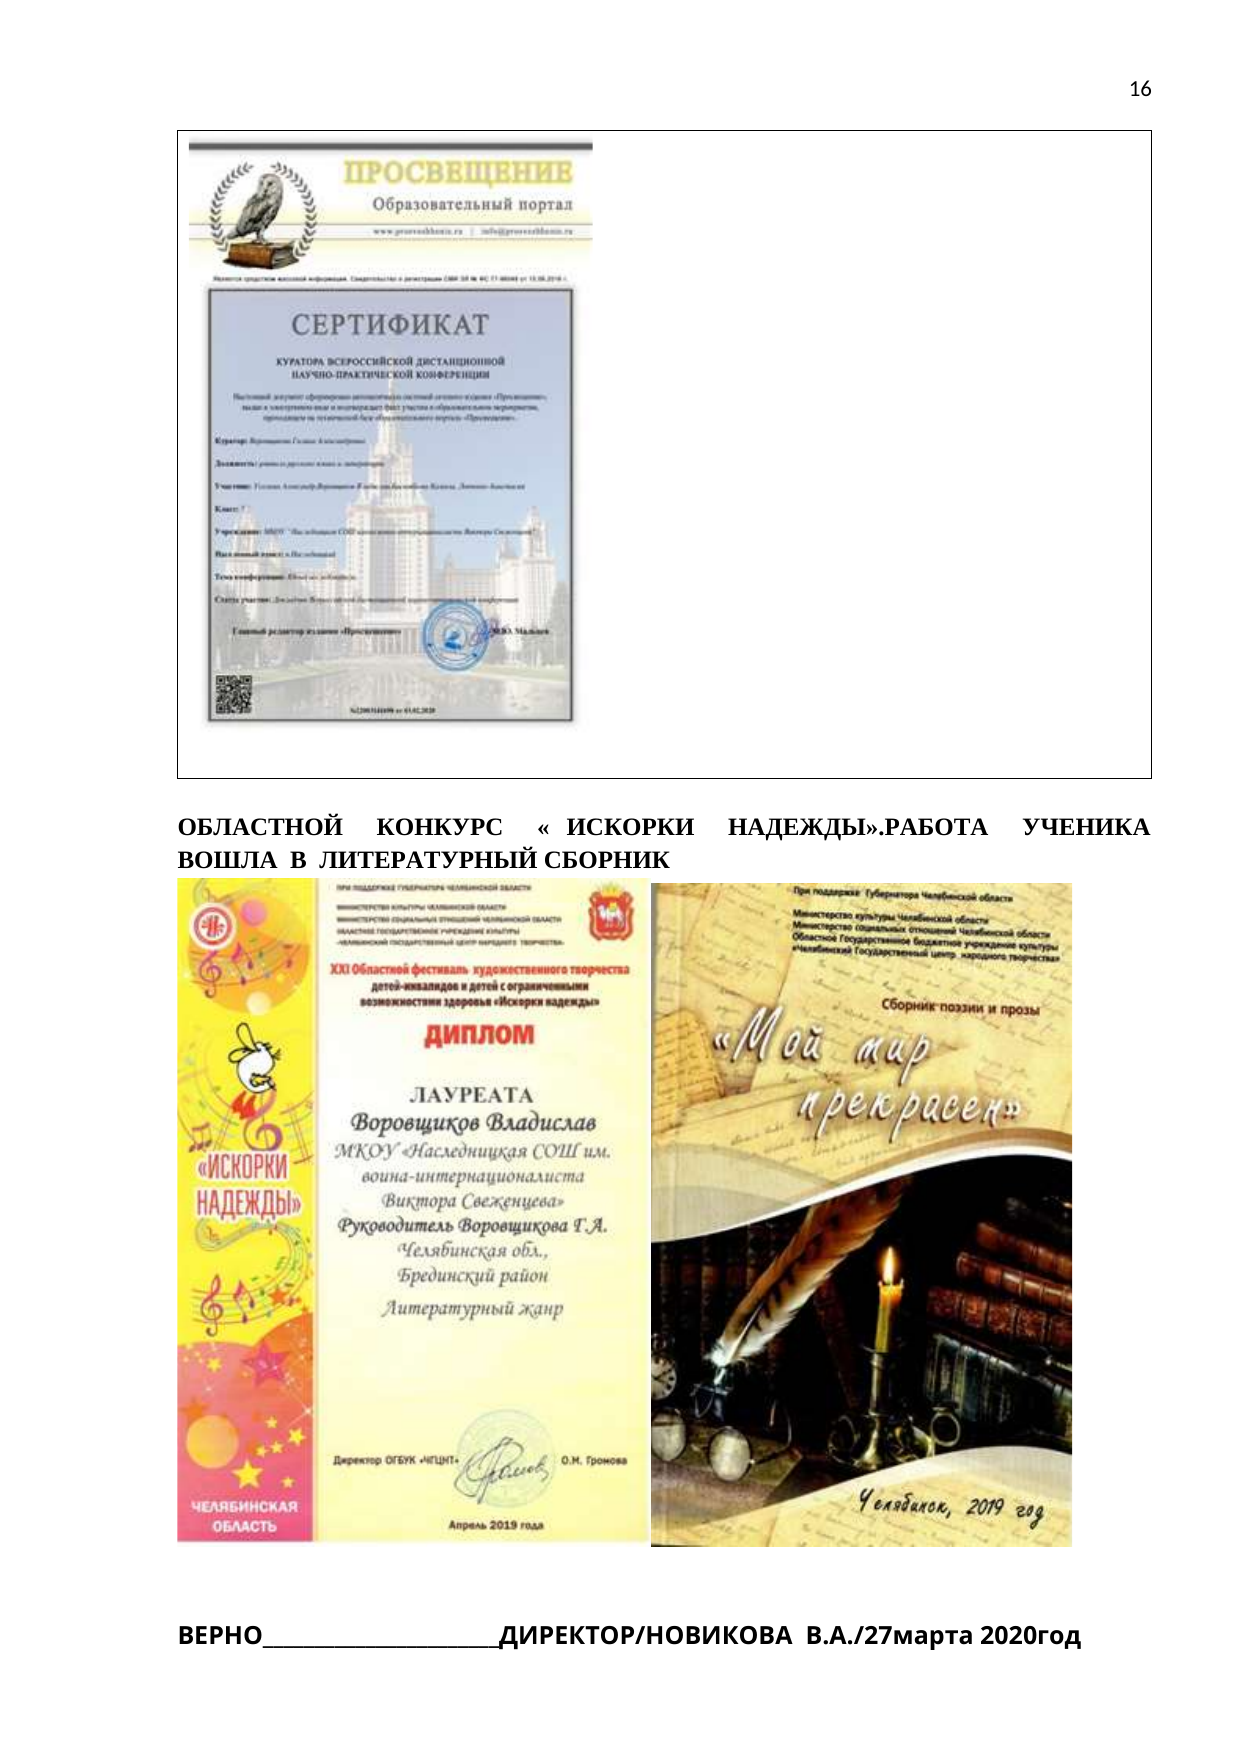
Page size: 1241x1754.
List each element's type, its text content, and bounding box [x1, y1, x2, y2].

picture [188, 131, 593, 743]
table_cell [178, 131, 1151, 778]
text ОБЛАСТНОЙ КОНКУРС « ИСКОРКИ НАДЕЖДЫ».РАБОТА УЧЕНИКА ВОШЛА В ЛИТЕРАТУРНЫЙ СБОРНИК [177, 812, 1152, 874]
picture [177, 878, 1073, 1547]
